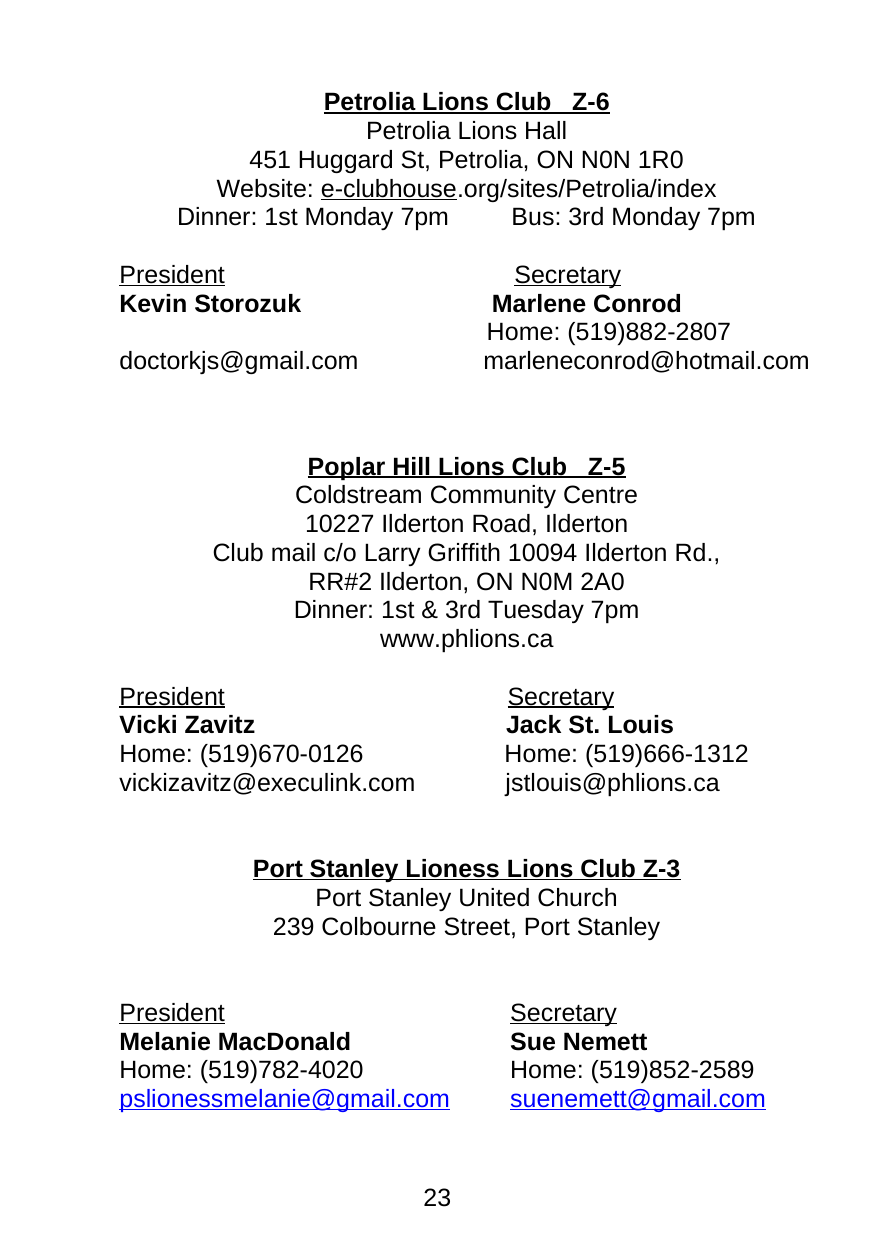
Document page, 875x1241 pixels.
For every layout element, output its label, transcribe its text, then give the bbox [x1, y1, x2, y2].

text Website: e-clubhouse.org/sites/Petrolia/index [119, 173, 814, 202]
text doctorkjs@gmail.com marleneconrod@hotmail.com [119, 346, 814, 403]
text Dinner: 1st & 3rd Tuesday 7pm [119, 595, 814, 624]
text Club mail c/o Larry Griffith 10094 Ilderton Rd., [119, 538, 814, 566]
text President Secretary [119, 998, 814, 1026]
text www.phlions.ca [119, 624, 814, 653]
text pslionessmelanie@gmail.com suenemett@gmail.com [119, 1084, 814, 1113]
text Port Stanley United Church [119, 883, 814, 911]
text RR#2 Ilderton, ON N0M 2A0 [119, 566, 814, 595]
text Coldstream Community Centre [119, 480, 814, 509]
text Home: (519)782-4020 Home: (519)852-2589 [119, 1055, 814, 1084]
text Poplar Hill Lions Club Z-5 [119, 451, 814, 480]
text Port Stanley Lioness Lions Club Z-3 [119, 854, 814, 883]
text Dinner: 1st Monday 7pm Bus: 3rd Monday 7pm [119, 202, 814, 231]
text 10227 Ilderton Road, Ilderton [119, 509, 814, 538]
text Petrolia Lions Hall [119, 116, 814, 145]
text President Secretary [119, 260, 814, 288]
text Melanie MacDonald Sue Nemett [119, 1026, 814, 1055]
text Vicki Zavitz Jack St. Louis [119, 710, 814, 739]
text Petrolia Lions Club Z-6 [119, 87, 814, 116]
text Kevin Storozuk Marlene Conrod [119, 288, 814, 317]
text Home: (519)670-0126 Home: (519)666-1312 [119, 739, 814, 768]
text 239 Colbourne Street, Port Stanley [119, 911, 814, 940]
text vickizavitz@execulink.com jstlouis@phlions.ca [119, 768, 814, 796]
text President Secretary [119, 681, 814, 710]
text Home: (519)882-2807 [119, 317, 814, 346]
text 451 Huggard St, Petrolia, ON N0N 1R0 [119, 145, 814, 173]
